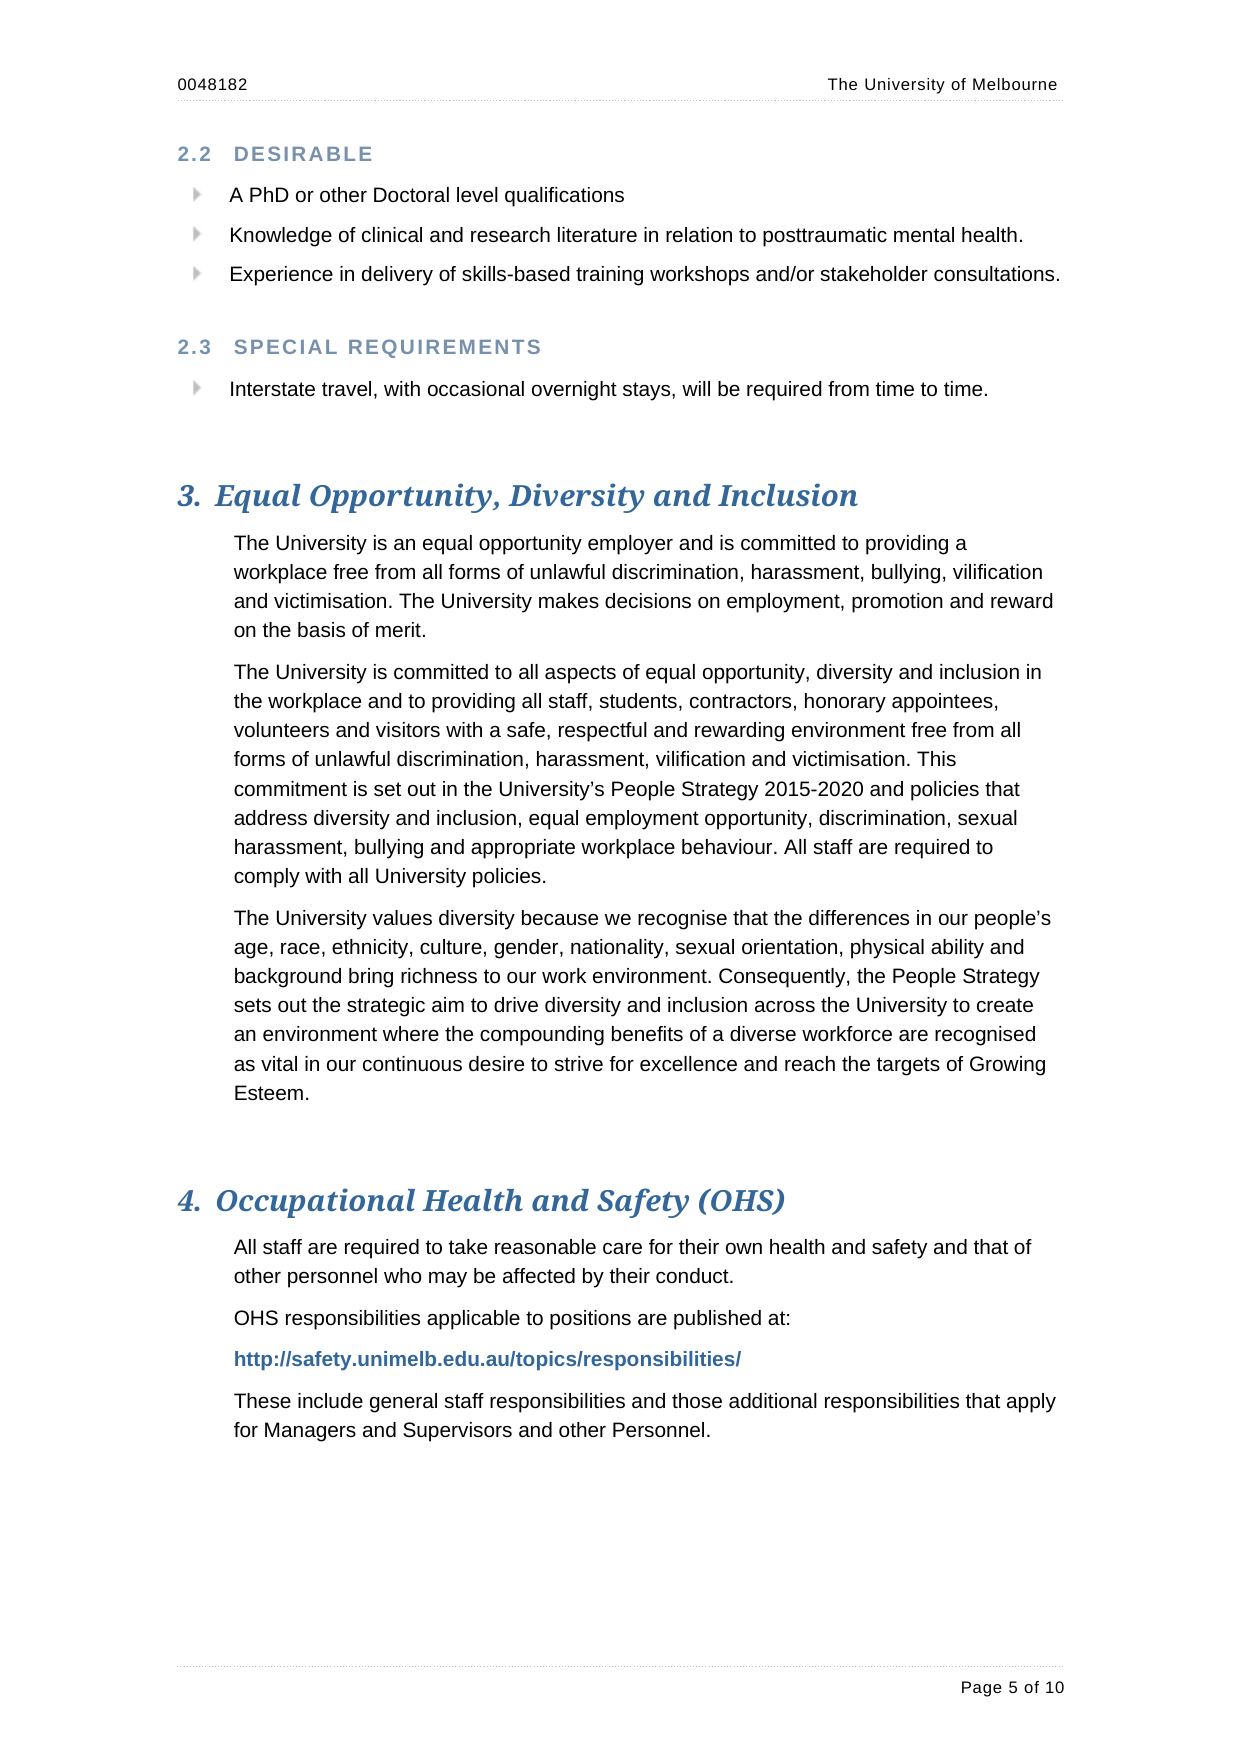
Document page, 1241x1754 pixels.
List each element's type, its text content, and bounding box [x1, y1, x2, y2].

list A PhD or other Doctoral level qualifications [192, 181, 1063, 208]
picture [192, 265, 202, 282]
subtitle Special Requirements [177, 325, 1063, 362]
list Experience in delivery of skills-based training workshops and/or stakeholder consultations. [192, 260, 1063, 287]
text These include general staff responsibilities and those additional responsibilities that apply for Managers and Supervisors and other Personnel. [233, 1385, 1063, 1443]
text All staff are required to take reasonable care for their own health and safety and that of other personnel who may be affected by their conduct. [233, 1231, 1063, 1289]
text The University values diversity because we recognise that the differences in our people’s age, race, ethnicity, culture, gender, nationality, sexual orientation, physical ability and background bring richness to our work environment. Consequently, the People Strategy sets out the strategic aim to drive diversity and inclusion across the University to create an environment where the compounding benefits of a diverse workforce are recognised as vital in our continuous desire to strive for excellence and reach the targets of Growing Esteem. [233, 902, 1063, 1106]
text OHS responsibilities applicable to positions are published at: [233, 1302, 1063, 1331]
picture [192, 186, 202, 203]
subtitle Desirable [177, 131, 1063, 168]
text http://safety.unimelb.edu.au/topics/responsibilities/ [233, 1343, 1063, 1373]
picture [192, 225, 202, 243]
list Knowledge of clinical and research literature in relation to posttraumatic mental health. [192, 221, 1063, 248]
subtitle Equal Opportunity, Diversity and Inclusion [177, 477, 1063, 514]
list Interstate travel, with occasional overnight stays, will be required from time to time. [192, 375, 1063, 402]
text The University is committed to all aspects of equal opportunity, diversity and inclusion in the workplace and to providing all staff, students, contractors, honorary appointees, volunteers and visitors with a safe, respectful and rewarding environment free from all forms of unlawful discrimination, harassment, vilification and victimisation. This commitment is set out in the University’s People Strategy 2015-2020 and policies that address diversity and inclusion, equal employment opportunity, discrimination, sexual harassment, bullying and appropriate workplace behaviour. All staff are required to comply with all University policies. [233, 656, 1063, 889]
text The University is an equal opportunity employer and is committed to providing a workplace free from all forms of unlawful discrimination, harassment, bullying, vilification and victimisation. The University makes decisions on employment, promotion and reward on the basis of merit. [233, 527, 1063, 643]
picture [192, 379, 202, 397]
subtitle Occupational Health and Safety (OHS) [177, 1181, 1063, 1218]
